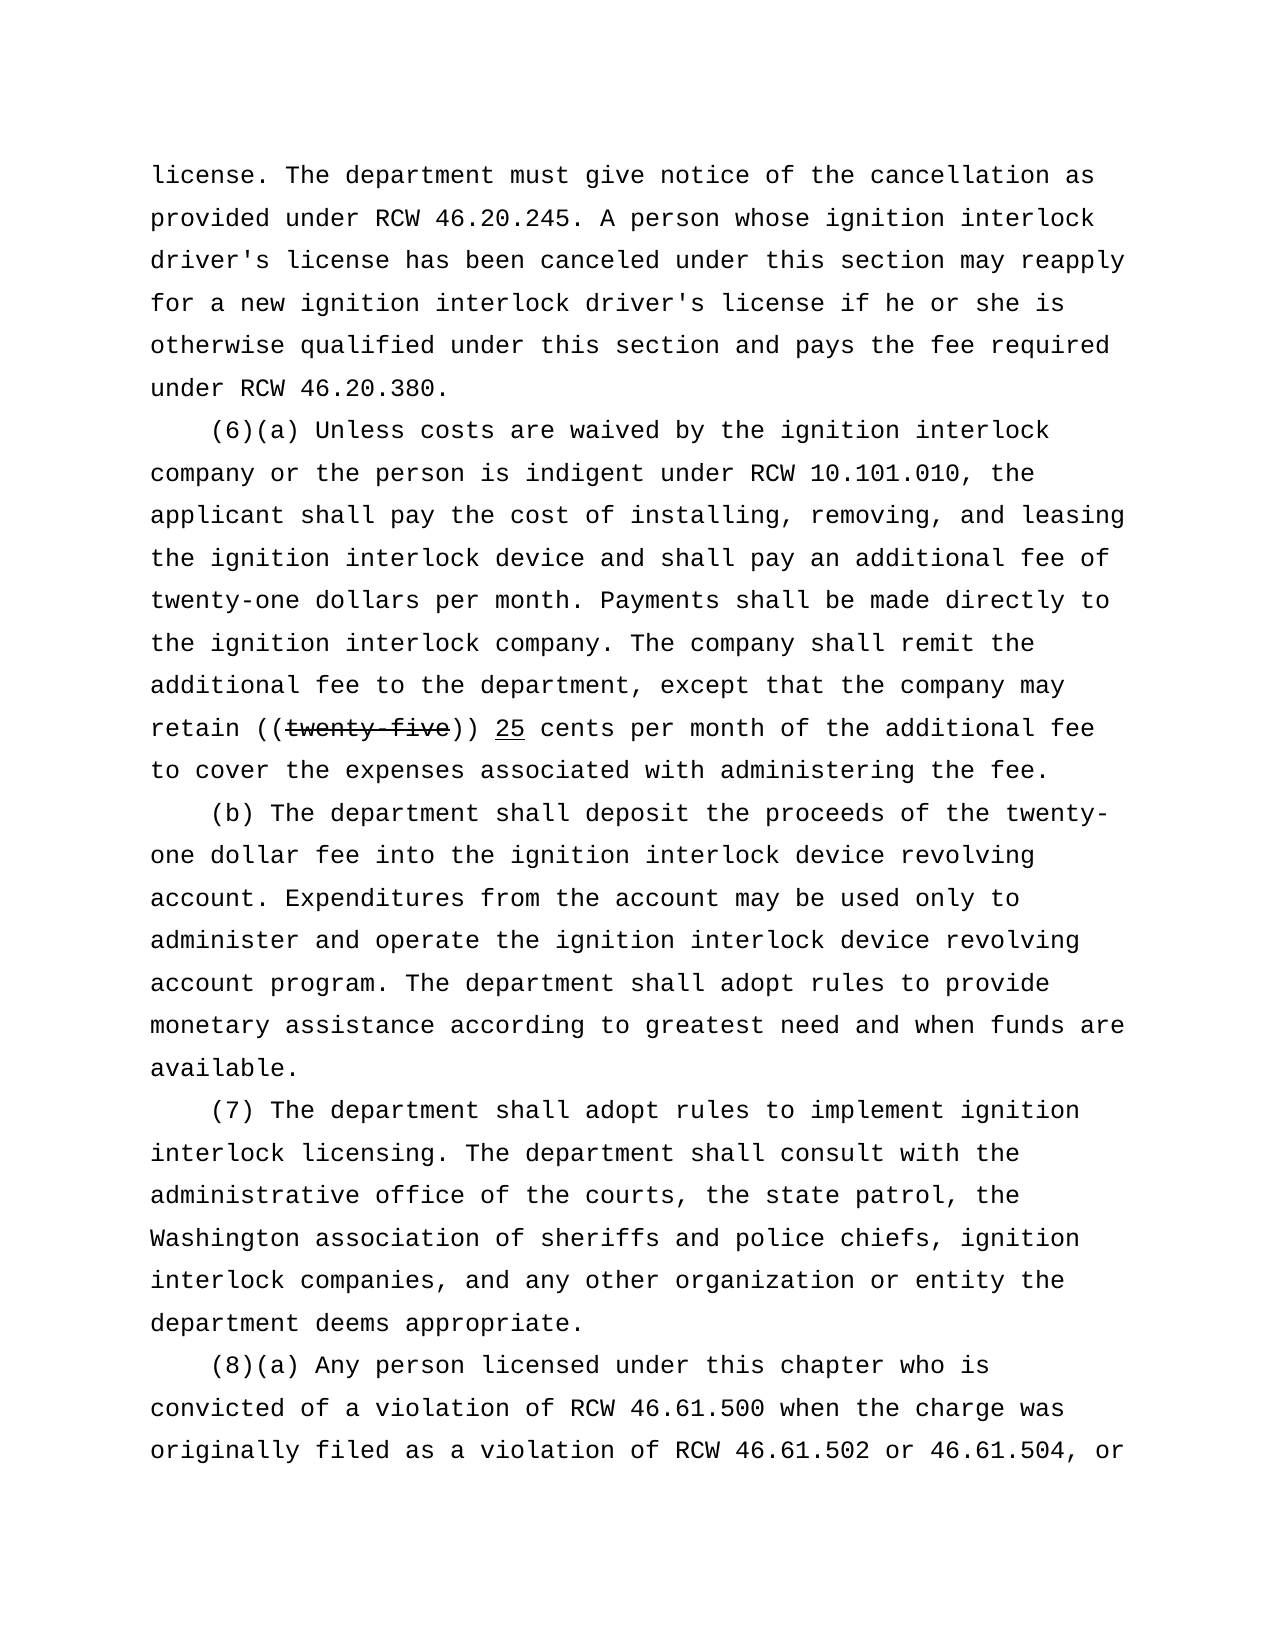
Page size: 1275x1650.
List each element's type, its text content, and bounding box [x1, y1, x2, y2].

text (6)(a) Unless costs are waived by the ignition interlock company or the person is indigent under RCW 10.101.010, the applicant shall pay the cost of installing, removing, and leasing the ignition interlock device and shall pay an additional fee of twenty-one dollars per month. Payments shall be made directly to the ignition interlock company. The company shall remit the additional fee to the department, except that the company may retain ((twenty-five)) 25 cents per month of the additional fee to cover the expenses associated with administering the fee. [150, 405, 1125, 787]
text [150, 1340, 1125, 1467]
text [150, 150, 1125, 405]
text (b) The department shall deposit the proceeds of the twenty-one dollar fee into the ignition interlock device revolving account. Expenditures from the account may be used only to administer and operate the ignition interlock device revolving account program. The department shall adopt rules to provide monetary assistance according to greatest need and when funds are available. [150, 787, 1125, 1085]
text (7) The department shall adopt rules to implement ignition interlock licensing. The department shall consult with the administrative office of the courts, the state patrol, the Washington association of sheriffs and police chiefs, ignition interlock companies, and any other organization or entity the department deems appropriate. [150, 1085, 1125, 1340]
